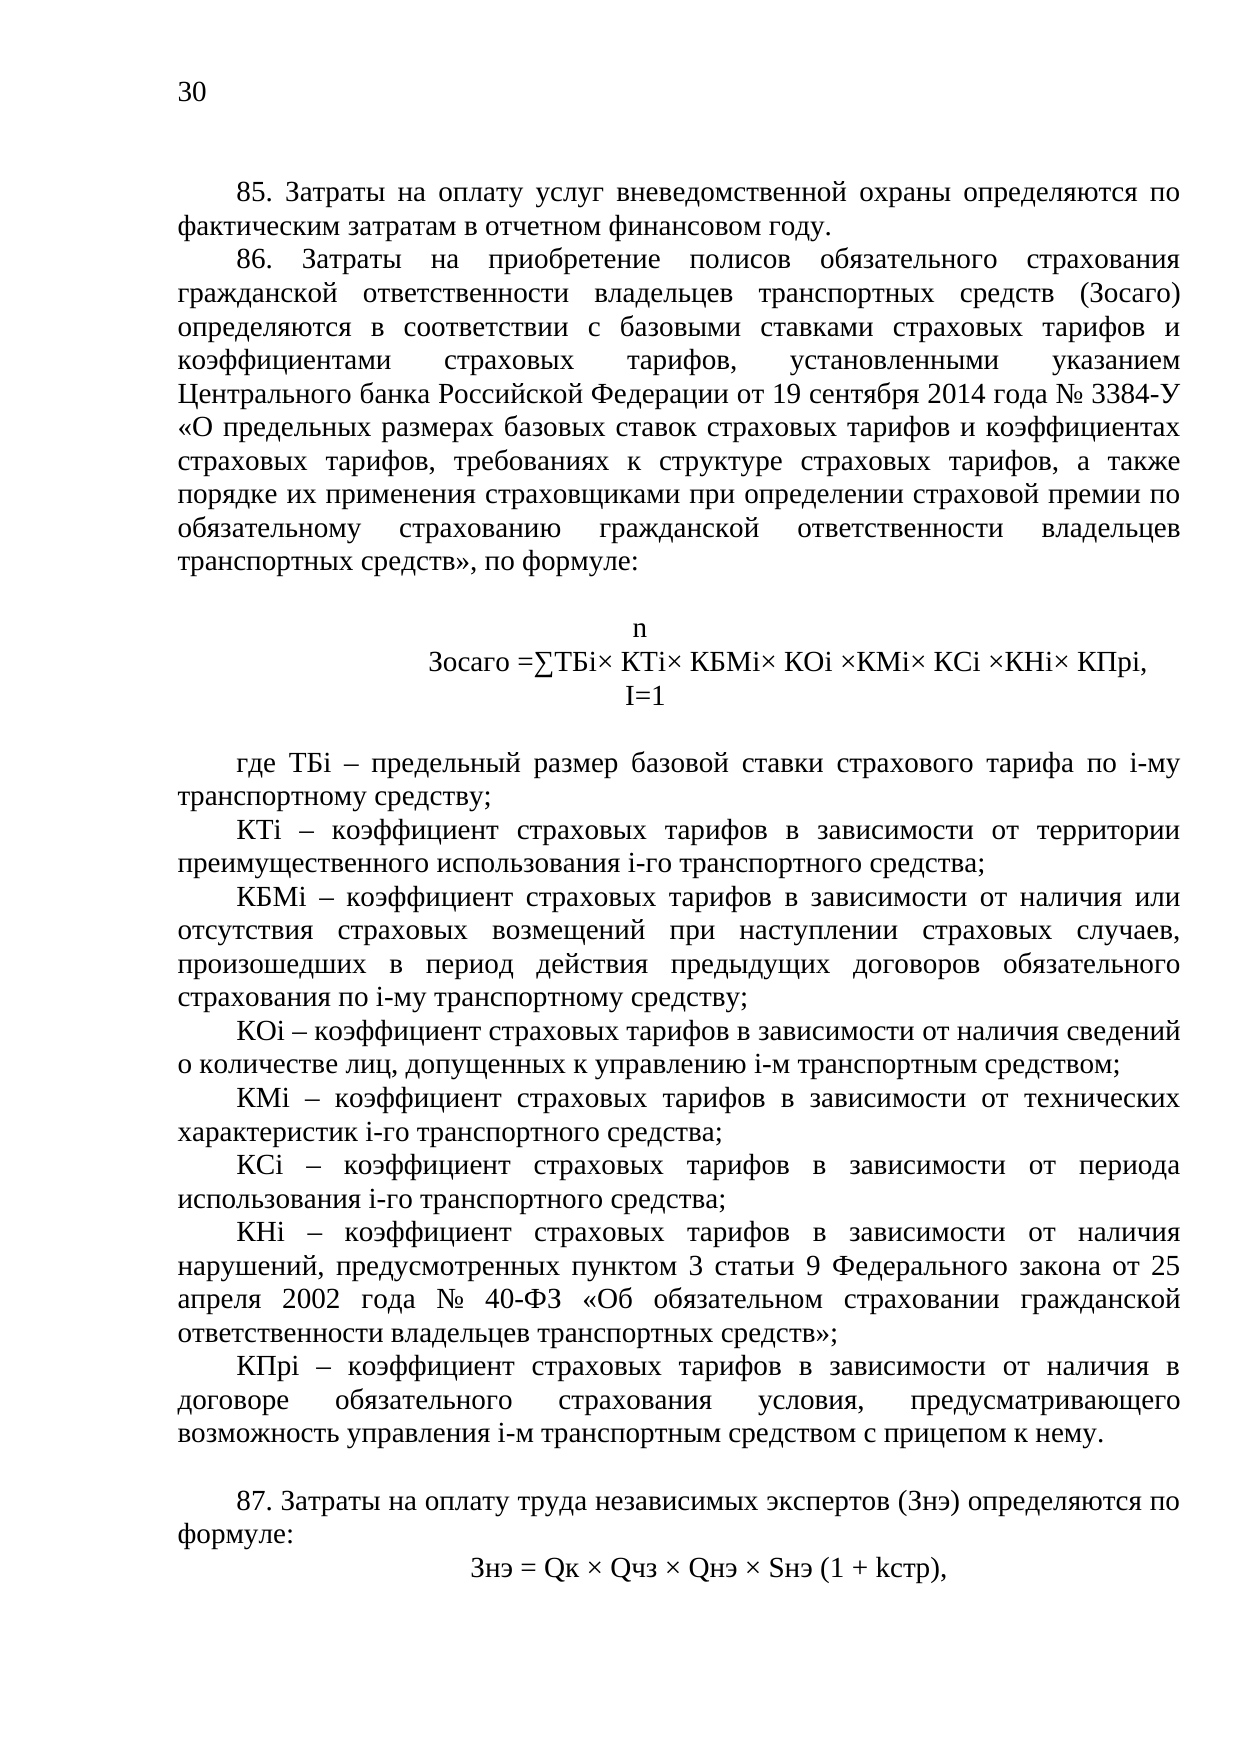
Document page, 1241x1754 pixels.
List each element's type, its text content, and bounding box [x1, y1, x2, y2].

text 85. Затраты на оплату услуг вневедомственной охраны определяются по фактическим затратам в отчетном финансовом году. [177, 174, 1181, 242]
list Зосаго =∑ТБi× КТi× КБМi× КОi ×КМi× КСi ×КНi× КПрi, [303, 644, 1181, 678]
text 86. Затраты на приобретение полисов обязательного страхования гражданской ответственности владельцев транспортных средств (Зосаго) определяются в соответствии с базовыми ставками страховых тарифов и коэффициентами страховых тарифов, установленными указанием Центрального банка Российской Федерации от 19 сентября 2014 года № 3384-У «О предельных размерах базовых ставок страховых тарифов и коэффициентах страховых тарифов, требованиях к структуре страховых тарифов, а также порядке их применения страховщиками при определении страховой премии по обязательному страхованию гражданской ответственности владельцев транспортных средств», по формуле: [177, 242, 1181, 577]
text КОi – коэффициент страховых тарифов в зависимости от наличия сведений о количестве лиц, допущенных к управлению i-м транспортным средством; [177, 1013, 1181, 1080]
list I=1 [303, 678, 1181, 711]
text где ТБi – предельный размер базовой ставки страхового тарифа по i-му транспортному средству; [177, 745, 1181, 812]
text Знэ = Qк × Qчз × Qнэ × Sнэ (1 + kстр), [177, 1550, 1181, 1583]
list n [303, 611, 1181, 644]
text 87. Затраты на оплату труда независимых экспертов (Знэ) определяются по формуле: [177, 1483, 1181, 1550]
text КНi – коэффициент страховых тарифов в зависимости от наличия нарушений, предусмотренных пунктом 3 статьи 9 Федерального закона от 25 апреля 2002 года № 40-ФЗ «Об обязательном страховании гражданской ответственности владельцев транспортных средств»; [177, 1214, 1181, 1348]
text КБМi – коэффициент страховых тарифов в зависимости от наличия или отсутствия страховых возмещений при наступлении страховых случаев, произошедших в период действия предыдущих договоров обязательного страхования по i-му транспортному средству; [177, 879, 1181, 1013]
text КСi – коэффициент страховых тарифов в зависимости от периода использования i-го транспортного средства; [177, 1147, 1181, 1214]
text КПpi – коэффициент страховых тарифов в зависимости от наличия в договоре обязательного страхования условия, предусматривающего возможность управления i-м транспортным средством с прицепом к нему. [177, 1348, 1181, 1449]
text КМi – коэффициент страховых тарифов в зависимости от технических характеристик i-го транспортного средства; [177, 1080, 1181, 1147]
text КТi – коэффициент страховых тарифов в зависимости от территории преимущественного использования i-го транспортного средства; [177, 812, 1181, 879]
